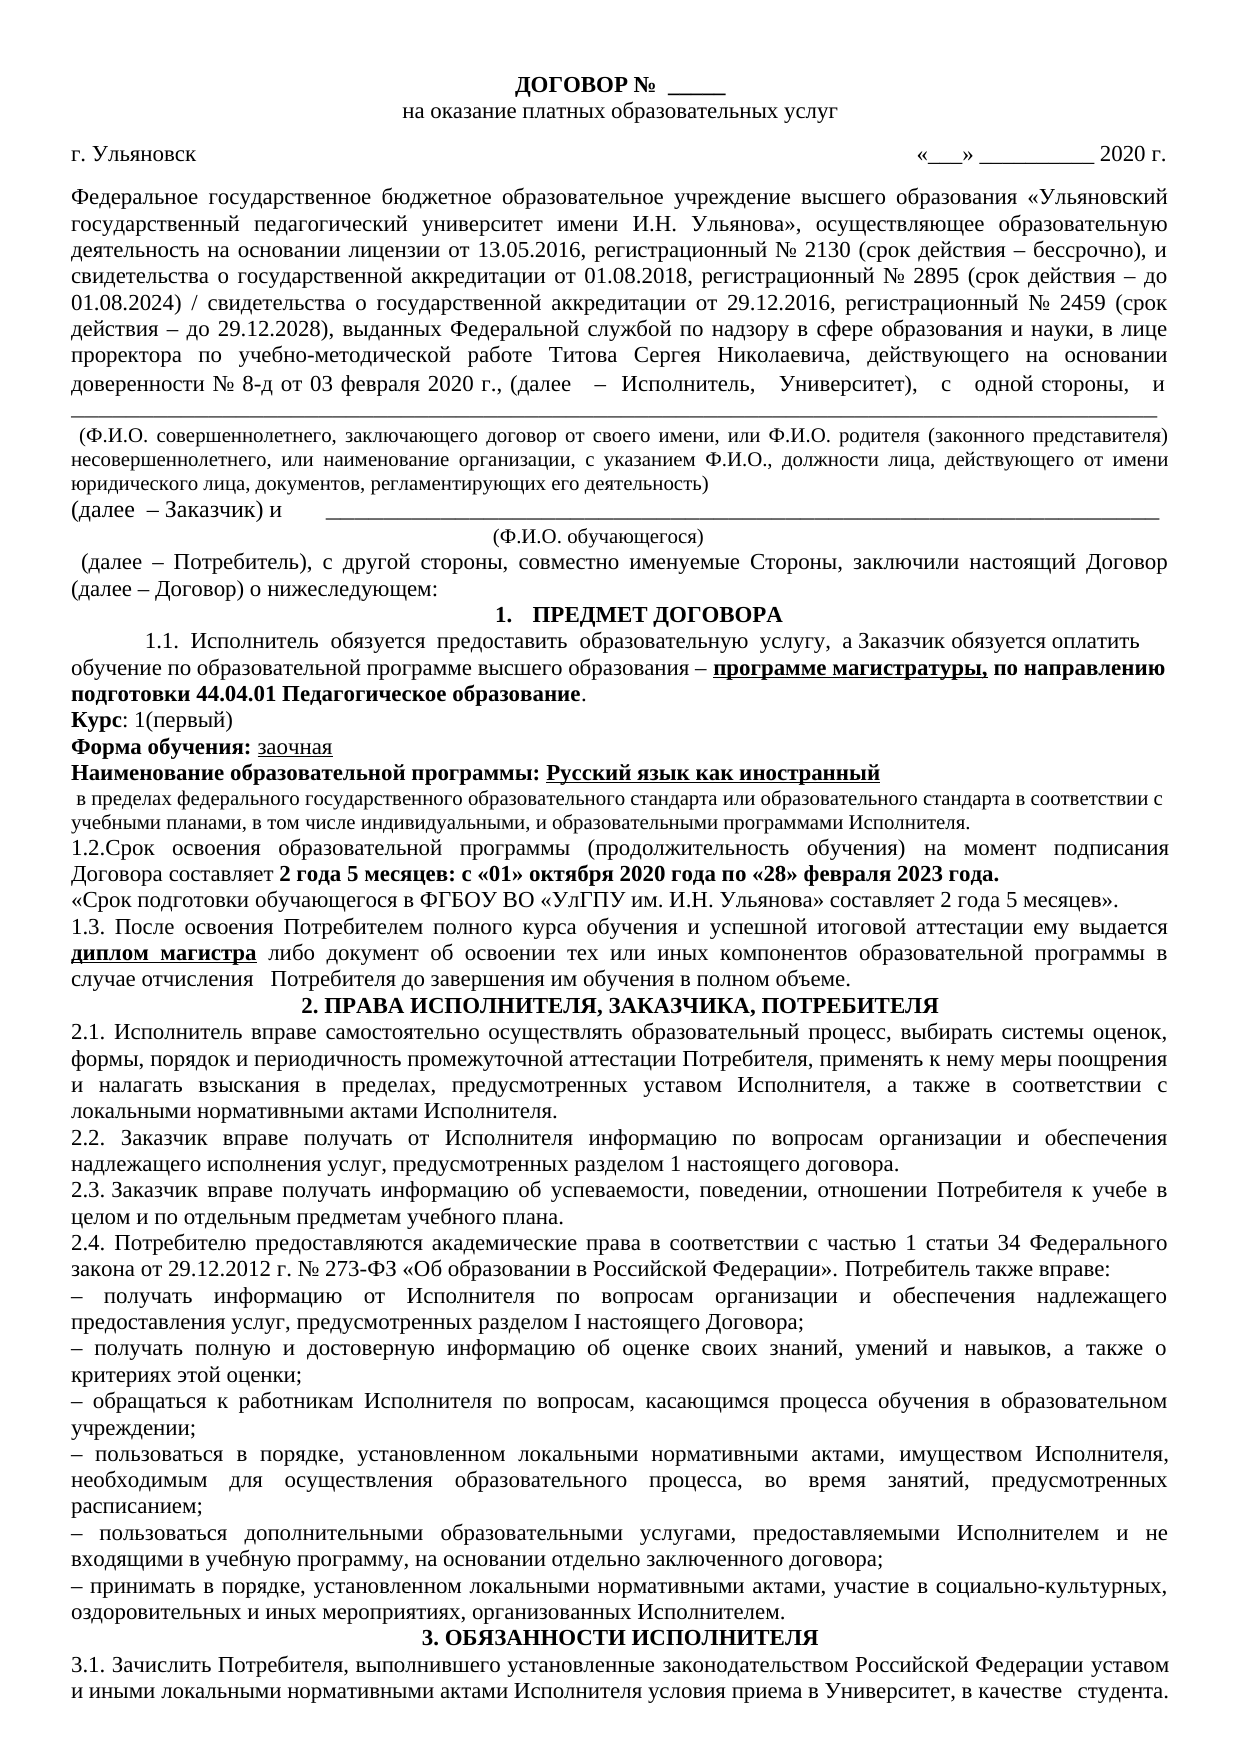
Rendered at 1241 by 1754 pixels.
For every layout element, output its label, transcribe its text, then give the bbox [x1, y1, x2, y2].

text 3. ОБЯЗАННОСТИ ИСПОЛНИТЕЛЯ [71, 1624, 1169, 1651]
text ДОГОВОР № _____ [71, 71, 1169, 97]
text (Ф.И.О. совершеннолетнего, заключающего договор от своего имени, или Ф.И.О. родителя (законного представителя) несовершеннолетнего, или наименование организации, с указанием Ф.И.О., должности лица, действующего от имени юридического лица, документов, регламентирующих его деятельность) [71, 423, 1169, 495]
text – принимать в порядке, установленном локальными нормативными актами, участие в социально-культурных, оздоровительных и иных мероприятиях, организованных Исполнителем. [71, 1572, 1169, 1624]
text в пределах федерального государственного образовательного стандарта или образовательного стандарта в соответствии с учебными планами, в том числе индивидуальными, и образовательными программами Исполнителя. [71, 786, 1169, 834]
text 1.2.Срок освоения образовательной программы (продолжительность обучения) на момент подписания Договора составляет 2 года 5 месяцев: с «01» октября 2020 года по «28» февраля 2023 года. [71, 834, 1169, 886]
text – получать информацию от Исполнителя по вопросам организации и обеспечения надлежащего предоставления услуг, предусмотренных разделом I настоящего Договора; [71, 1282, 1169, 1334]
text г. Ульяновск «___» __________ 2020 г. [71, 140, 1169, 167]
text (Ф.И.О. обучающегося) [71, 524, 1169, 548]
list ПРЕДМЕТ ДОГОВОРА [108, 601, 1169, 627]
text – обращаться к работникам Исполнителя по вопросам, касающимся процесса обучения в образовательном учреждении; [71, 1387, 1169, 1440]
text 2.3. Заказчик вправе получать информацию об успеваемости, поведении, отношении Потребителя к учебе в целом и по отдельным предметам учебного плана. [71, 1176, 1169, 1229]
text (далее – Заказчик) и __________________________________________________________ [71, 495, 1169, 524]
text – пользоваться в порядке, установленном локальными нормативными актами, имуществом Исполнителя, необходимым для осуществления образовательного процесса, во время занятий, предусмотренных расписанием; [71, 1440, 1169, 1519]
text Курс: 1(первый) [71, 707, 1169, 733]
text Федеральное государственное бюджетное образовательное учреждение высшего образования «Ульяновский государственный педагогический университет имени И.Н. Ульянова», осуществляющее образовательную деятельность на основании лицензии от 13.05.2016, регистрационный № 2130 (срок действия – бессрочно), и свидетельства о государственной аккредитации от 01.08.2018, регистрационный № 2895 (срок действия – до 01.08.2024) / свидетельства о государственной аккредитации от 29.12.2016, регистрационный № 2459 (срок действия – до 29.12.2028), выданных Федеральной службой по надзору в сфере образования и науки, в лице проректора по учебно-методической работе Титова Сергея Николаевича, действующего на основании доверенности № 8-д от 03 февраля 2020 г., (далее – Исполнитель, Университет), с одной стороны, и _______________________________________________________________________________ [71, 183, 1169, 423]
text Форма обучения: заочная [71, 733, 1169, 759]
text 2.2. Заказчик вправе получать от Исполнителя информацию по вопросам организации и обеспечения надлежащего исполнения услуг, предусмотренных разделом 1 настоящего договора. [71, 1124, 1169, 1176]
text «Срок подготовки обучающегося в ФГБОУ ВО «УлГПУ им. И.Н. Ульянова» составляет 2 года 5 месяцев». [71, 886, 1169, 913]
text (далее – Потребитель), с другой стороны, совместно именуемые Стороны, заключили настоящий Договор (далее – Договор) о нижеследующем: [71, 548, 1169, 601]
text Наименование образовательной программы: Русский язык как иностранный [71, 759, 1169, 786]
text 1.3. После освоения Потребителем полного курса обучения и успешной итоговой аттестации ему выдается диплом магистра либо документ об освоении тех или иных компонентов образовательной программы в случае отчисления Потребителя до завершения им обучения в полном объеме. [71, 913, 1169, 992]
text 2.1. Исполнитель вправе самостоятельно осуществлять образовательный процесс, выбирать системы оценок, формы, порядок и периодичность промежуточной аттестации Потребителя, применять к нему меры поощрения и налагать взыскания в пределах, предусмотренных уставом Исполнителя, а также в соответствии с локальными нормативными актами Исполнителя. [71, 1018, 1169, 1124]
text 3.1. Зачислить Потребителя, выполнившего установленные законодательством Российской Федерации уставом и иными локальными нормативными актами Исполнителя условия приема в Университет, в качестве студента. [71, 1651, 1169, 1705]
text – получать полную и достоверную информацию об оценке своих знаний, умений и навыков, а также о критериях этой оценки; [71, 1334, 1169, 1387]
text 2.4. Потребителю предоставляются академические права в соответствии с частью 1 статьи 34 Федерального закона от 29.12.2012 г. № 273-ФЗ «Об образовании в Российской Федерации». Потребитель также вправе: [71, 1229, 1169, 1282]
text 2. ПРАВА ИСПОЛНИТЕЛЯ, ЗАКАЗЧИКА, ПОТРЕБИТЕЛЯ [71, 992, 1169, 1018]
text 1.1. Исполнитель обязуется предоставить образовательную услугу, а Заказчик обязуется оплатить обучение по образовательной программе высшего образования – программе магистратуры, по направлению подготовки 44.04.01 Педагогическое образование. [71, 627, 1169, 707]
text – пользоваться дополнительными образовательными услугами, предоставляемыми Исполнителем и не входящими в учебную программу, на основании отдельно заключенного договора; [71, 1519, 1169, 1572]
text на оказание платных образовательных услуг [71, 97, 1169, 123]
